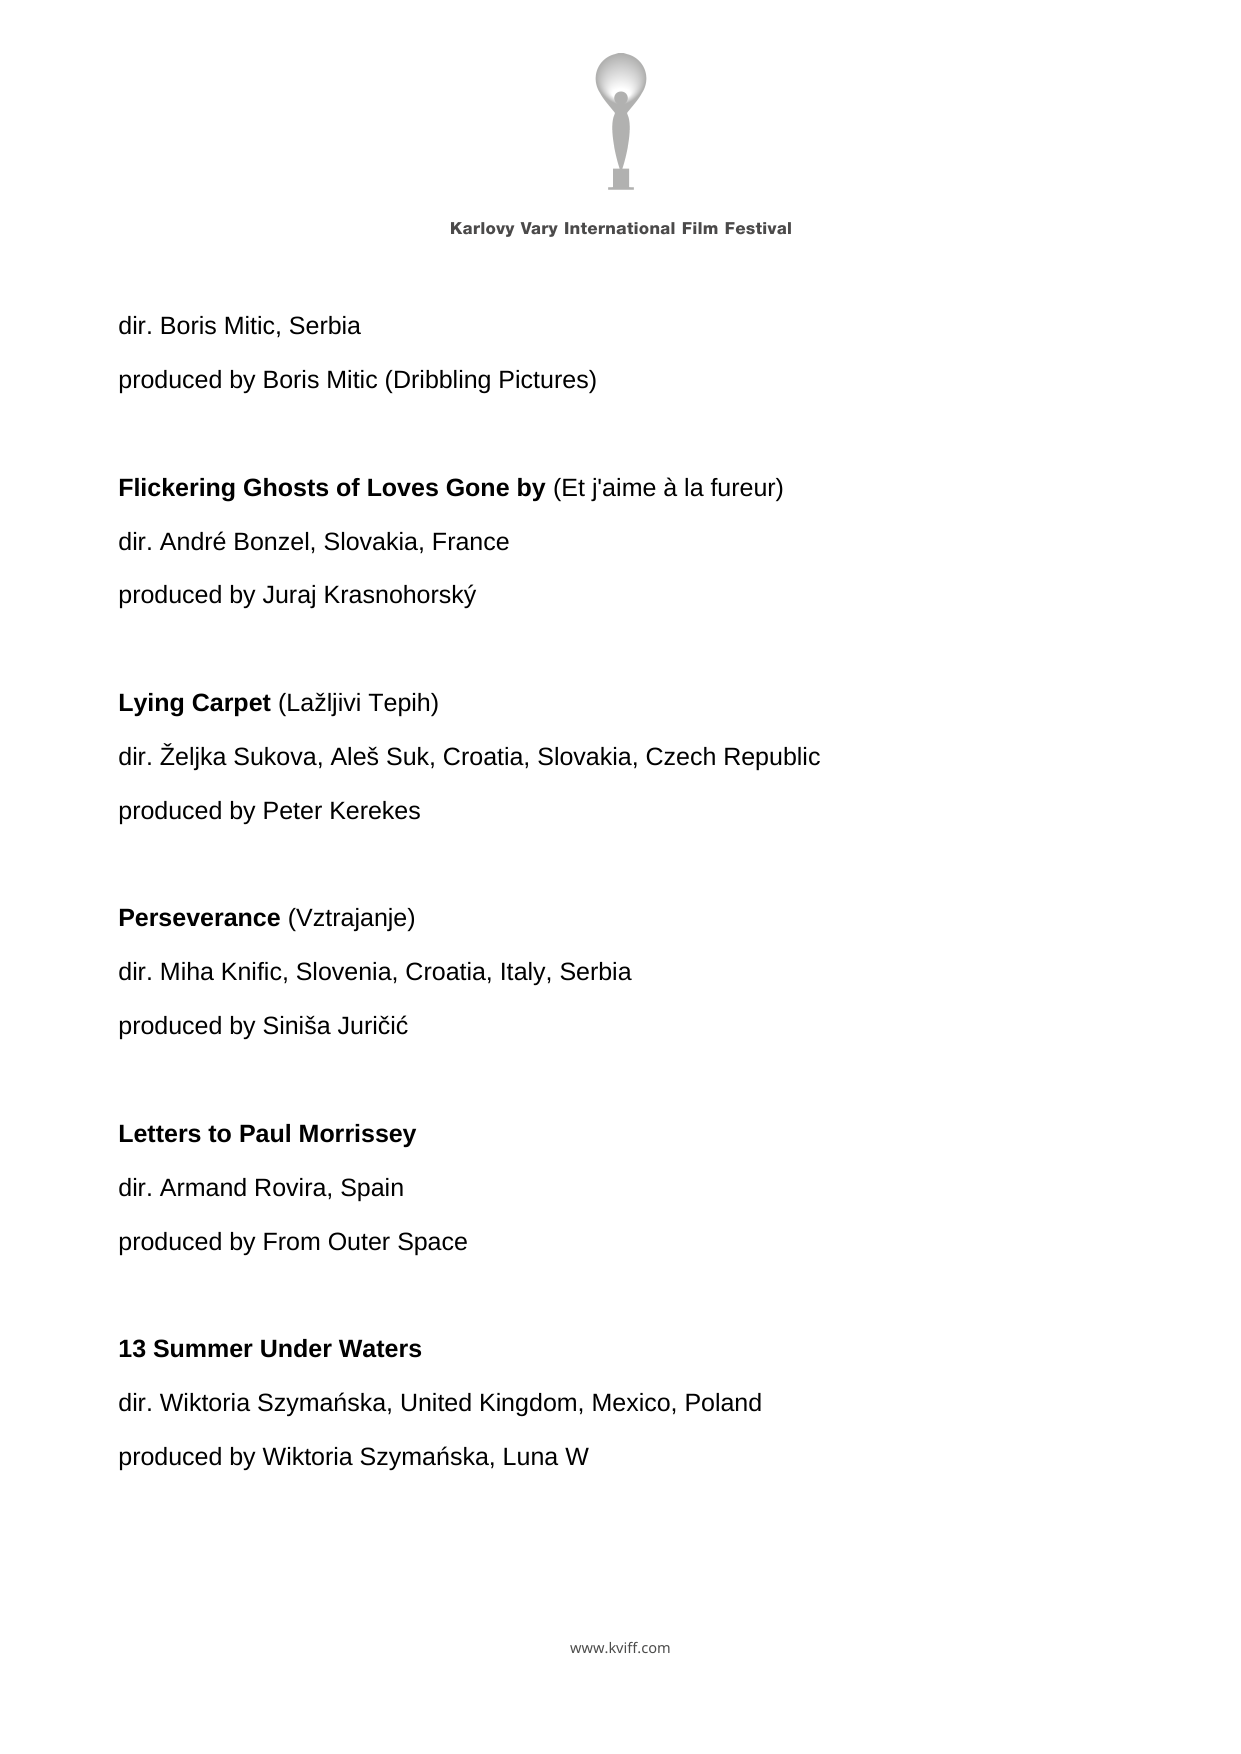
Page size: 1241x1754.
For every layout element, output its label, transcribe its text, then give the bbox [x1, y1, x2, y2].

text Flickering Ghosts of Loves Gone by (Et j'aime à la fureur) [118, 473, 1122, 501]
text produced by Boris Mitic (Dribbling Pictures) [118, 365, 1122, 394]
text dir. André Bonzel, Slovakia, France [118, 526, 1122, 555]
text produced by Wiktoria Szymańska, Luna W [118, 1442, 1122, 1471]
text Letters to Paul Morrissey [118, 1119, 1122, 1148]
text produced by Peter Kerekes [118, 796, 1122, 824]
text produced by Juraj Krasnohorský [118, 580, 1122, 609]
text Lying Carpet (Lažljivi Tepih) [118, 688, 1122, 717]
text dir. Željka Sukova, Aleš Suk, Croatia, Slovakia, Czech Republic [118, 742, 1122, 771]
text 13 Summer Under Waters [118, 1334, 1122, 1363]
picture [377, 53, 864, 240]
text produced by Siniša Juričić [118, 1011, 1122, 1040]
text Perseverance (Vztrajanje) [118, 903, 1122, 932]
text produced by From Outer Space [118, 1227, 1122, 1255]
text dir. Wiktoria Szymańska, United Kingdom, Mexico, Poland [118, 1388, 1122, 1417]
text dir. Miha Knific, Slovenia, Croatia, Italy, Serbia [118, 957, 1122, 986]
text dir. Boris Mitic, Serbia [118, 311, 1122, 340]
text dir. Armand Rovira, Spain [118, 1173, 1122, 1201]
